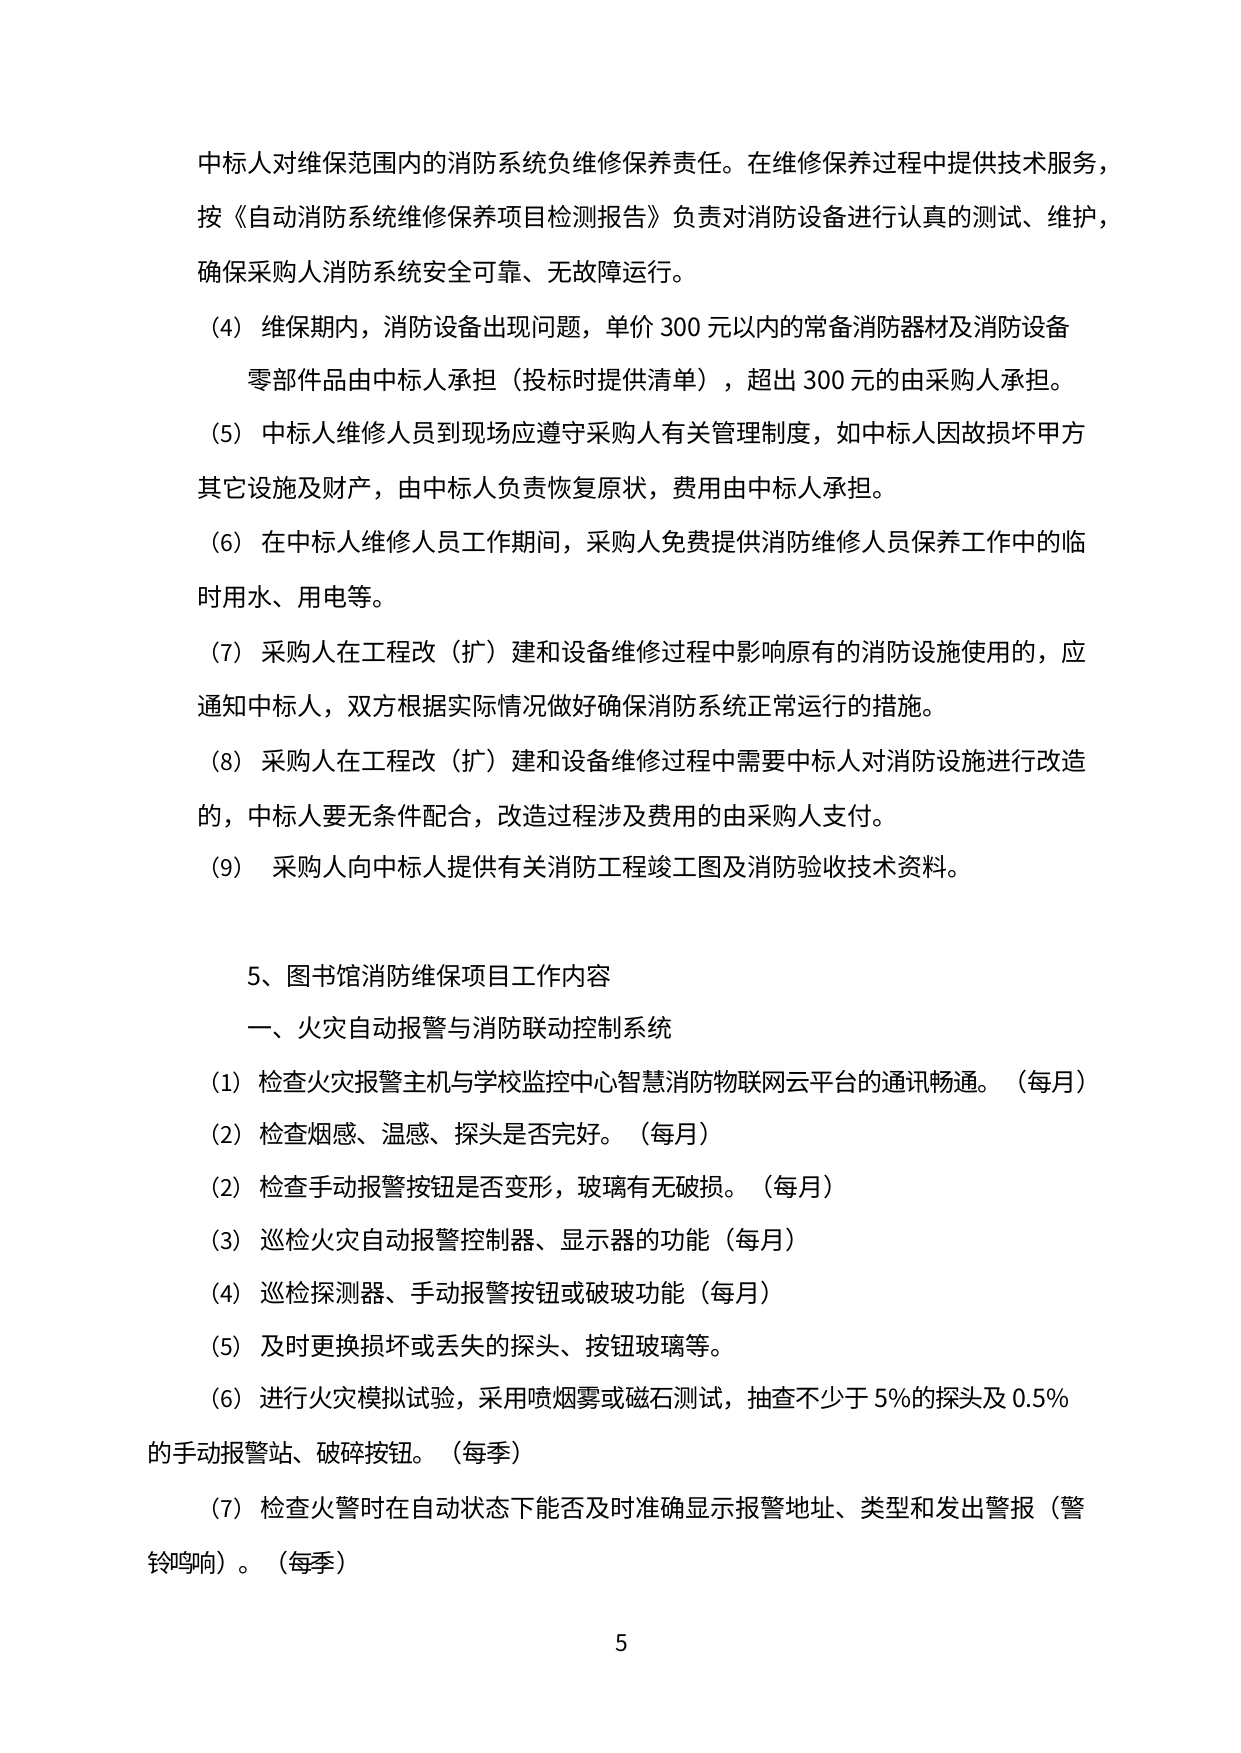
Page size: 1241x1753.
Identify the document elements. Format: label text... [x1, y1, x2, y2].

list 采购人在工程改（扩）建和设备维修过程中影响原有的消防设施使用的，应通知中标人，双方根据实际情况做好确保消防系统正常运行的措施。 [197, 632, 1093, 723]
text 5、图书馆消防维保项目工作内容 [197, 956, 1161, 992]
text 一、火灾自动报警与消防联动控制系统 [197, 1009, 1161, 1045]
list 巡检火灾自动报警控制器、显示器的功能（每月） [197, 1220, 1161, 1257]
list 中标人维修人员到现场应遵守采购人有关管理制度，如中标人因故损坏甲方其它设施及财产，由中标人负责恢复原状，费用由中标人承担。 [197, 413, 1093, 504]
text 零部件品由中标人承担（投标时提供清单），超出 300 元的由采购人承担。 [197, 361, 1161, 397]
list 检查烟感、温感、探头是否完好。（每月） [197, 1115, 1161, 1151]
list 进行火灾模拟试验，采用喷烟雾或磁石测试，抽查不少于 5%的探头及 0.5%的手动报警站、破碎按钮。（每季） [147, 1379, 1093, 1470]
list 检查火警时在自动状态下能否及时准确显示报警地址、类型和发出警报（警铃鸣响）。（每季） [147, 1489, 1093, 1580]
list 在中标人维修人员工作期间，采购人免费提供消防维修人员保养工作中的临时用水、用电等。 [197, 523, 1093, 614]
list 巡检探测器、手动报警按钮或破玻功能（每月） [197, 1273, 1161, 1309]
list 及时更换损坏或丢失的探头、按钮玻璃等。 [197, 1326, 1161, 1362]
list 检查手动报警按钮是否变形，玻璃有无破损。（每月） [197, 1167, 1161, 1204]
text 中标人对维保范围内的消防系统负维修保养责任。在维修保养过程中提供技术服务，按《自动消防系统维修保养项目检测报告》负责对消防设备进行认真的测试、维护，确保采购人消防系统安全可靠、无故障运行。 [197, 143, 1099, 289]
list 维保期内，消防设备出现问题，单价 300 元以内的常备消防器材及消防设备 [197, 308, 1161, 344]
list 检查火灾报警主机与学校监控中心智慧消防物联网云平台的通讯畅通。（每月） [197, 1062, 1161, 1098]
list 采购人向中标人提供有关消防工程竣工图及消防验收技术资料。 [197, 851, 1161, 883]
list 采购人在工程改（扩）建和设备维修过程中需要中标人对消防设施进行改造的，中标人要无条件配合，改造过程涉及费用的由采购人支付。 [197, 742, 1093, 832]
